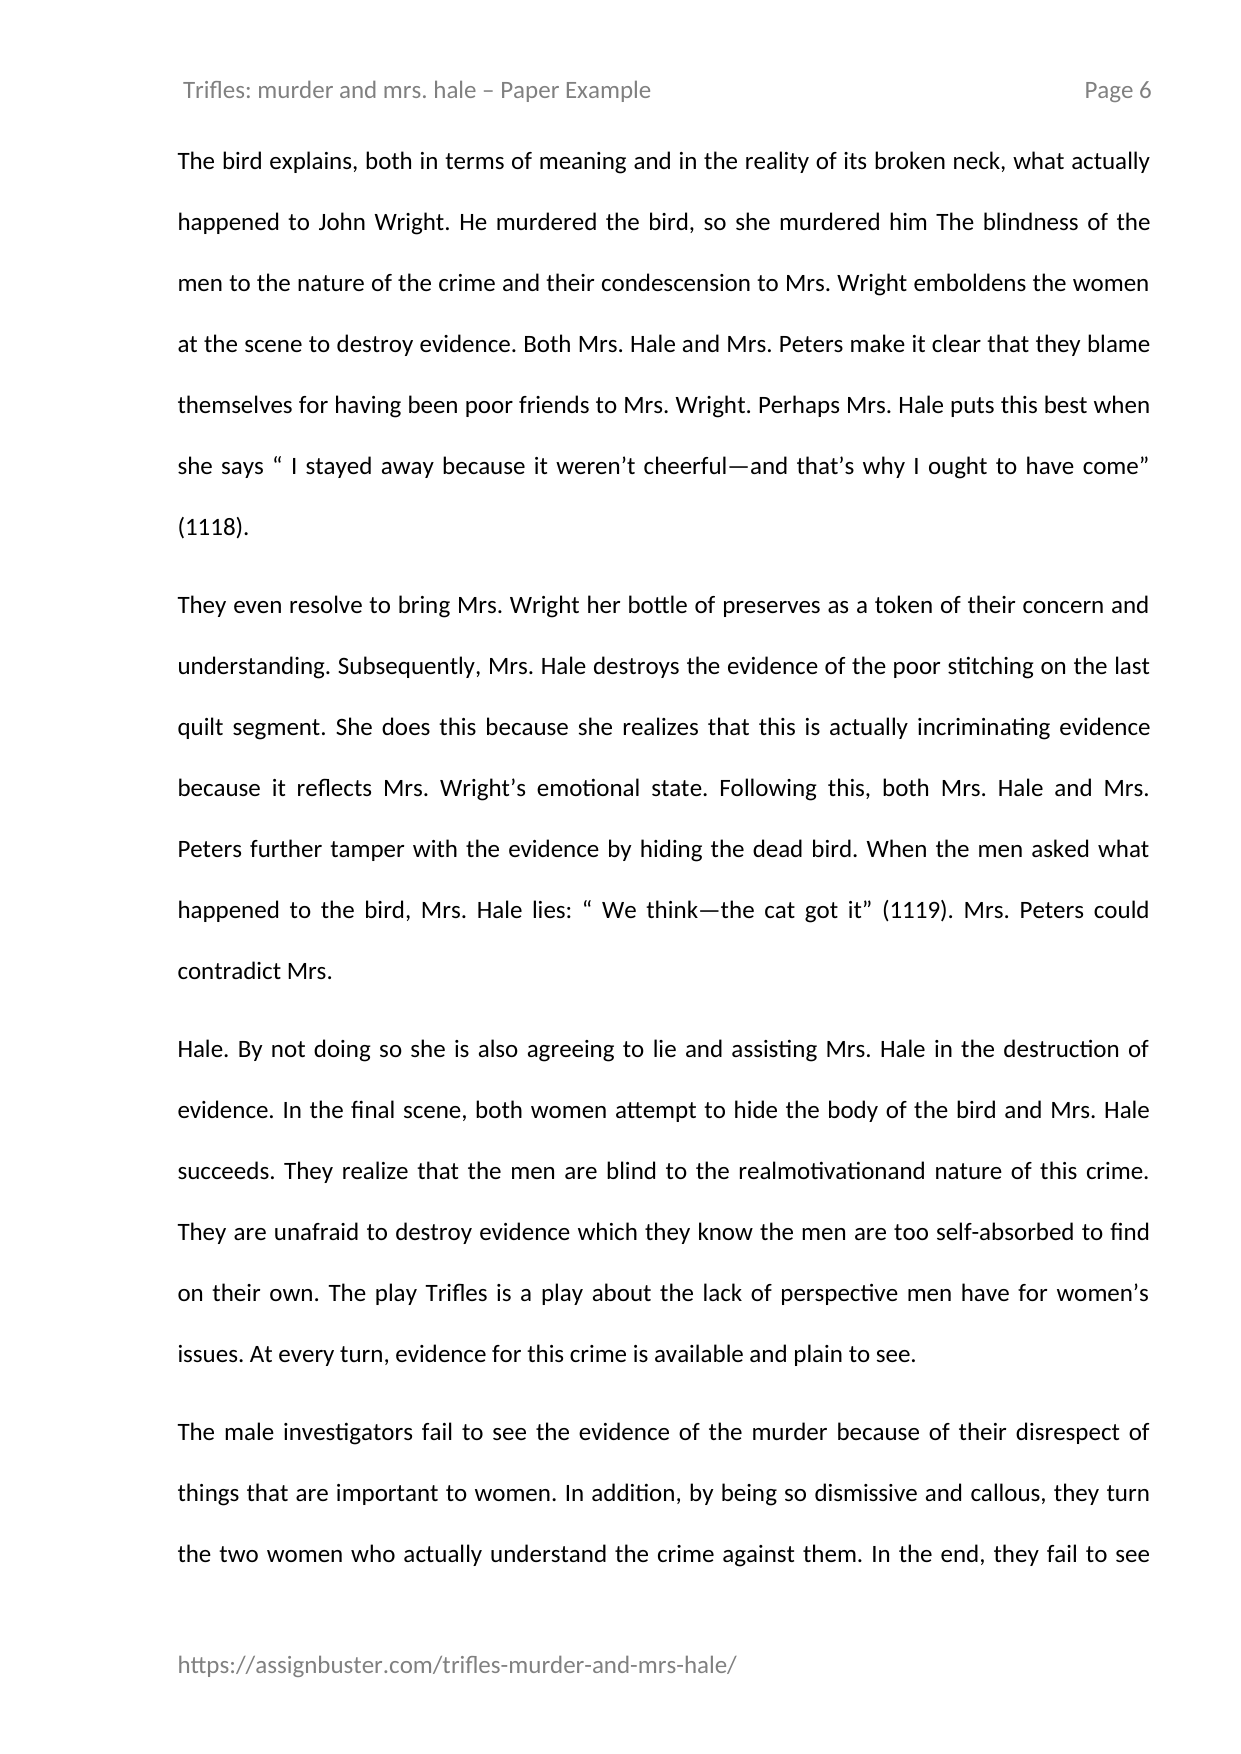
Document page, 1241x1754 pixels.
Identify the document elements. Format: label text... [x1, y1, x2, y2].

text The bird explains, both in terms of meaning and in the reality of its broken neck, what actually happened to John Wright. He murdered the bird, so she murdered him The blindness of the men to the nature of the crime and their condescension to Mrs. Wright emboldens the women at the scene to destroy evidence. Both Mrs. Hale and Mrs. Peters make it clear that they blame themselves for having been poor friends to Mrs. Wright. Perhaps Mrs. Hale puts this best when she says “ I stayed away because it weren’t cheerful—and that’s why I ought to have come” (1118). [177, 145, 1152, 542]
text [177, 1416, 1152, 1568]
text Hale. By not doing so she is also agreeing to lie and assisting Mrs. Hale in the destruction of evidence. In the final scene, both women attempt to hide the body of the bird and Mrs. Hale succeeds. They realize that the men are blind to the realmotivationand nature of this crime. They are unafraid to destroy evidence which they know the men are too self-absorbed to find on their own. The play Trifles is a play about the lack of perspective men have for women’s issues. At every turn, evidence for this crime is available and plain to see. [177, 1033, 1152, 1369]
text They even resolve to bring Mrs. Wright her bottle of preserves as a token of their concern and understanding. Subsequently, Mrs. Hale destroys the evidence of the poor stitching on the last quilt segment. She does this because she realizes that this is actually incriminating evidence because it reflects Mrs. Wright’s emotional state. Following this, both Mrs. Hale and Mrs. Peters further tamper with the evidence by hiding the dead bird. When the men asked what happened to the bird, Mrs. Hale lies: “ We think—the cat got it” (1119). Mrs. Peters could contradict Mrs. [177, 589, 1152, 986]
